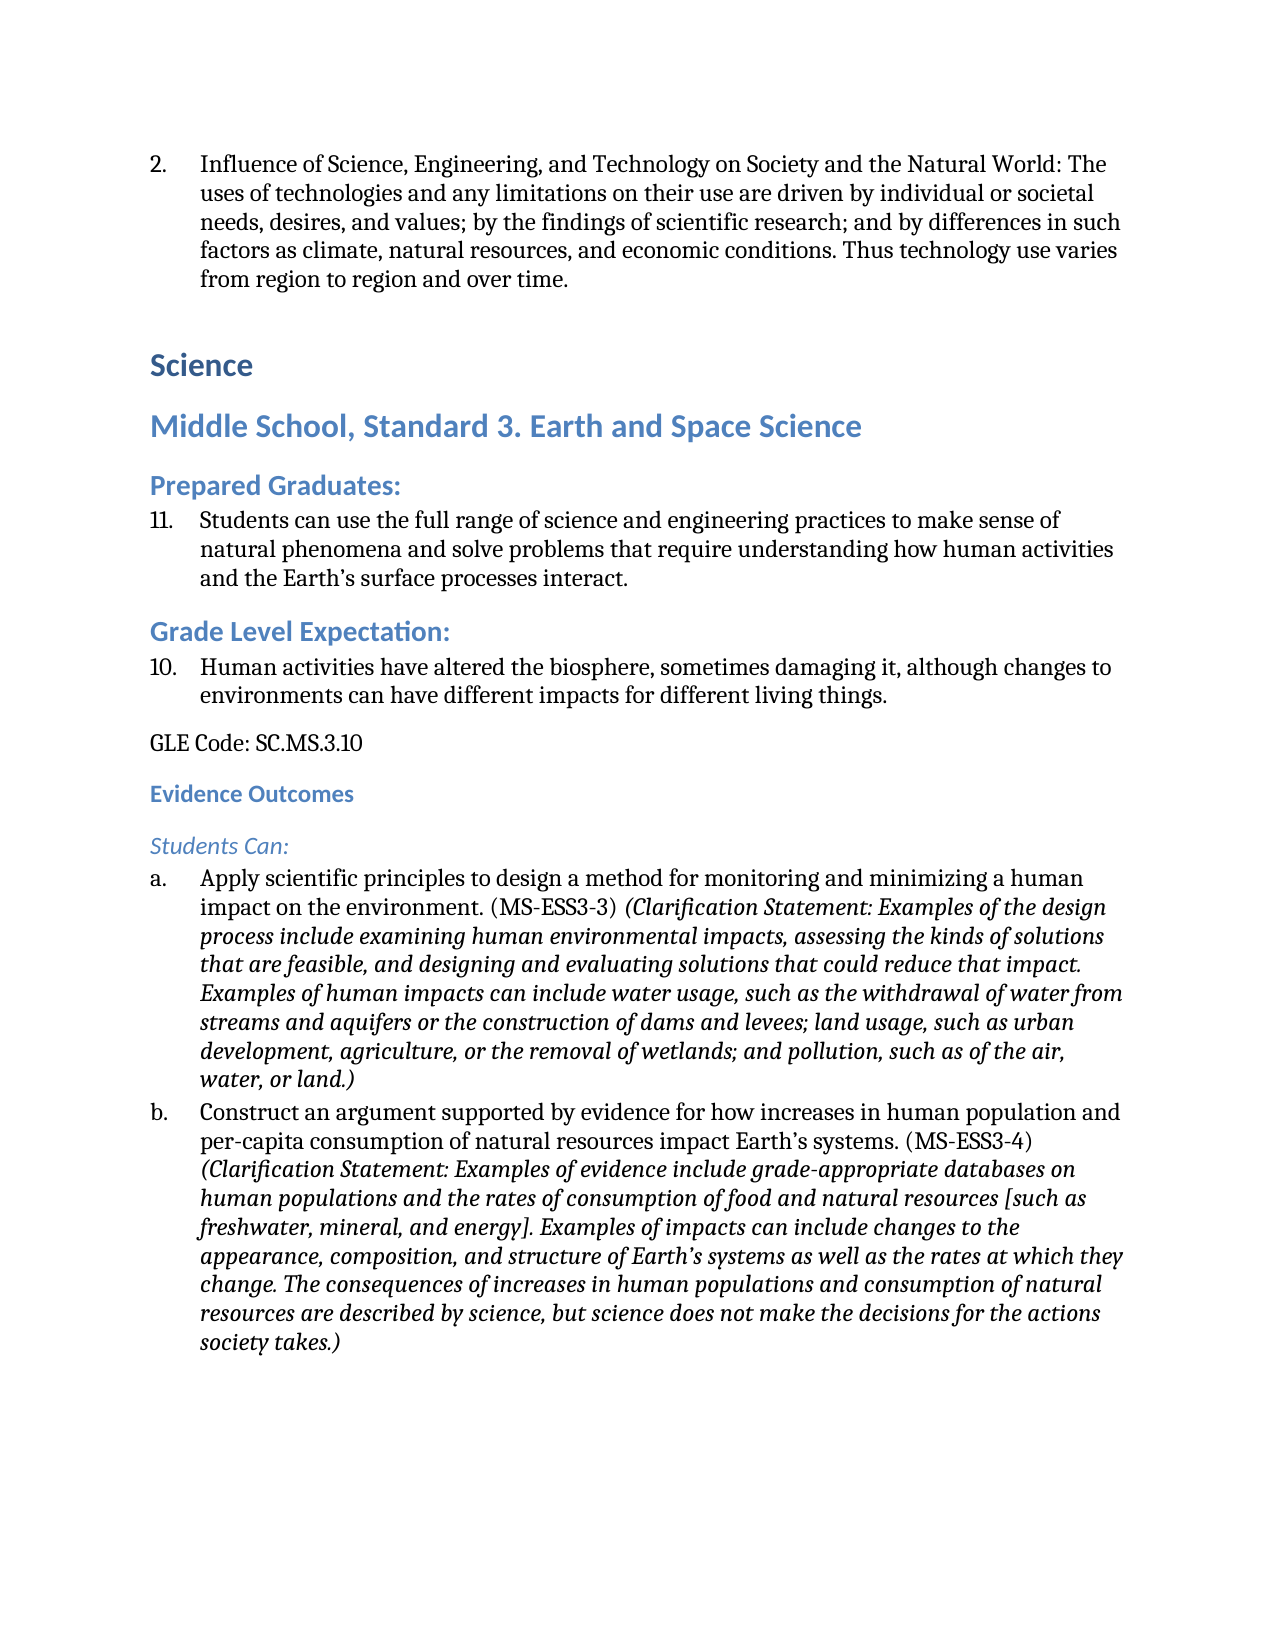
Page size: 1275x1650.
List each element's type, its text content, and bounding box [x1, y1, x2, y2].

subtitle Grade Level Expectation: [150, 613, 1125, 649]
subtitle Evidence Outcomes [150, 778, 1125, 809]
list Influence of Science, Engineering, and Technology on Society and the Natural World: The uses of technologies and any limitations on their use are driven by individual or societal needs, desires, and values; by the findings of scientific research; and by differences in such factors as climate, natural resources, and economic conditions. Thus technology use varies from region to region and over time. [150, 150, 1125, 294]
list Human activities have altered the biosphere, sometimes damaging it, although changes to environments can have different impacts for different living things. [150, 653, 1125, 710]
list Apply scientific principles to design a method for monitoring and minimizing a human impact on the environment. (MS-ESS3-3) (Clarification Statement: Examples of the design process include examining human environmental impacts, assessing the kinds of solutions that are feasible, and designing and evaluating solutions that could reduce that impact. Examples of human impacts can include water usage, such as the withdrawal of water from streams and aquifers or the construction of dams and levees; land usage, such as urban development, agriculture, or the removal of wetlands; and pollution, such as of the air, water, or land.) [150, 864, 1125, 1094]
text GLE Code: SC.MS.3.10 [150, 729, 1125, 758]
subtitle Students Can: [150, 830, 1125, 860]
subtitle Science [150, 344, 1125, 384]
subtitle Middle School, Standard 3. Earth and Space Science [150, 405, 1125, 446]
list Construct an argument supported by evidence for how increases in human population and per-capita consumption of natural resources impact Earth’s systems. (MS-ESS3-4) (Clarification Statement: Examples of evidence include grade-appropriate databases on human populations and the rates of consumption of food and natural resources [such as freshwater, mineral, and energy]. Examples of impacts can include changes to the appearance, composition, and structure of Earth’s systems as well as the rates at which they change. The consequences of increases in human populations and consumption of natural resources are described by science, but science does not make the decisions for the actions society takes.) [150, 1098, 1125, 1357]
list Students can use the full range of science and engineering practices to make sense of natural phenomena and solve problems that require understanding how human activities and the Earth’s surface processes interact. [150, 506, 1125, 592]
subtitle Prepared Graduates: [150, 467, 1125, 502]
